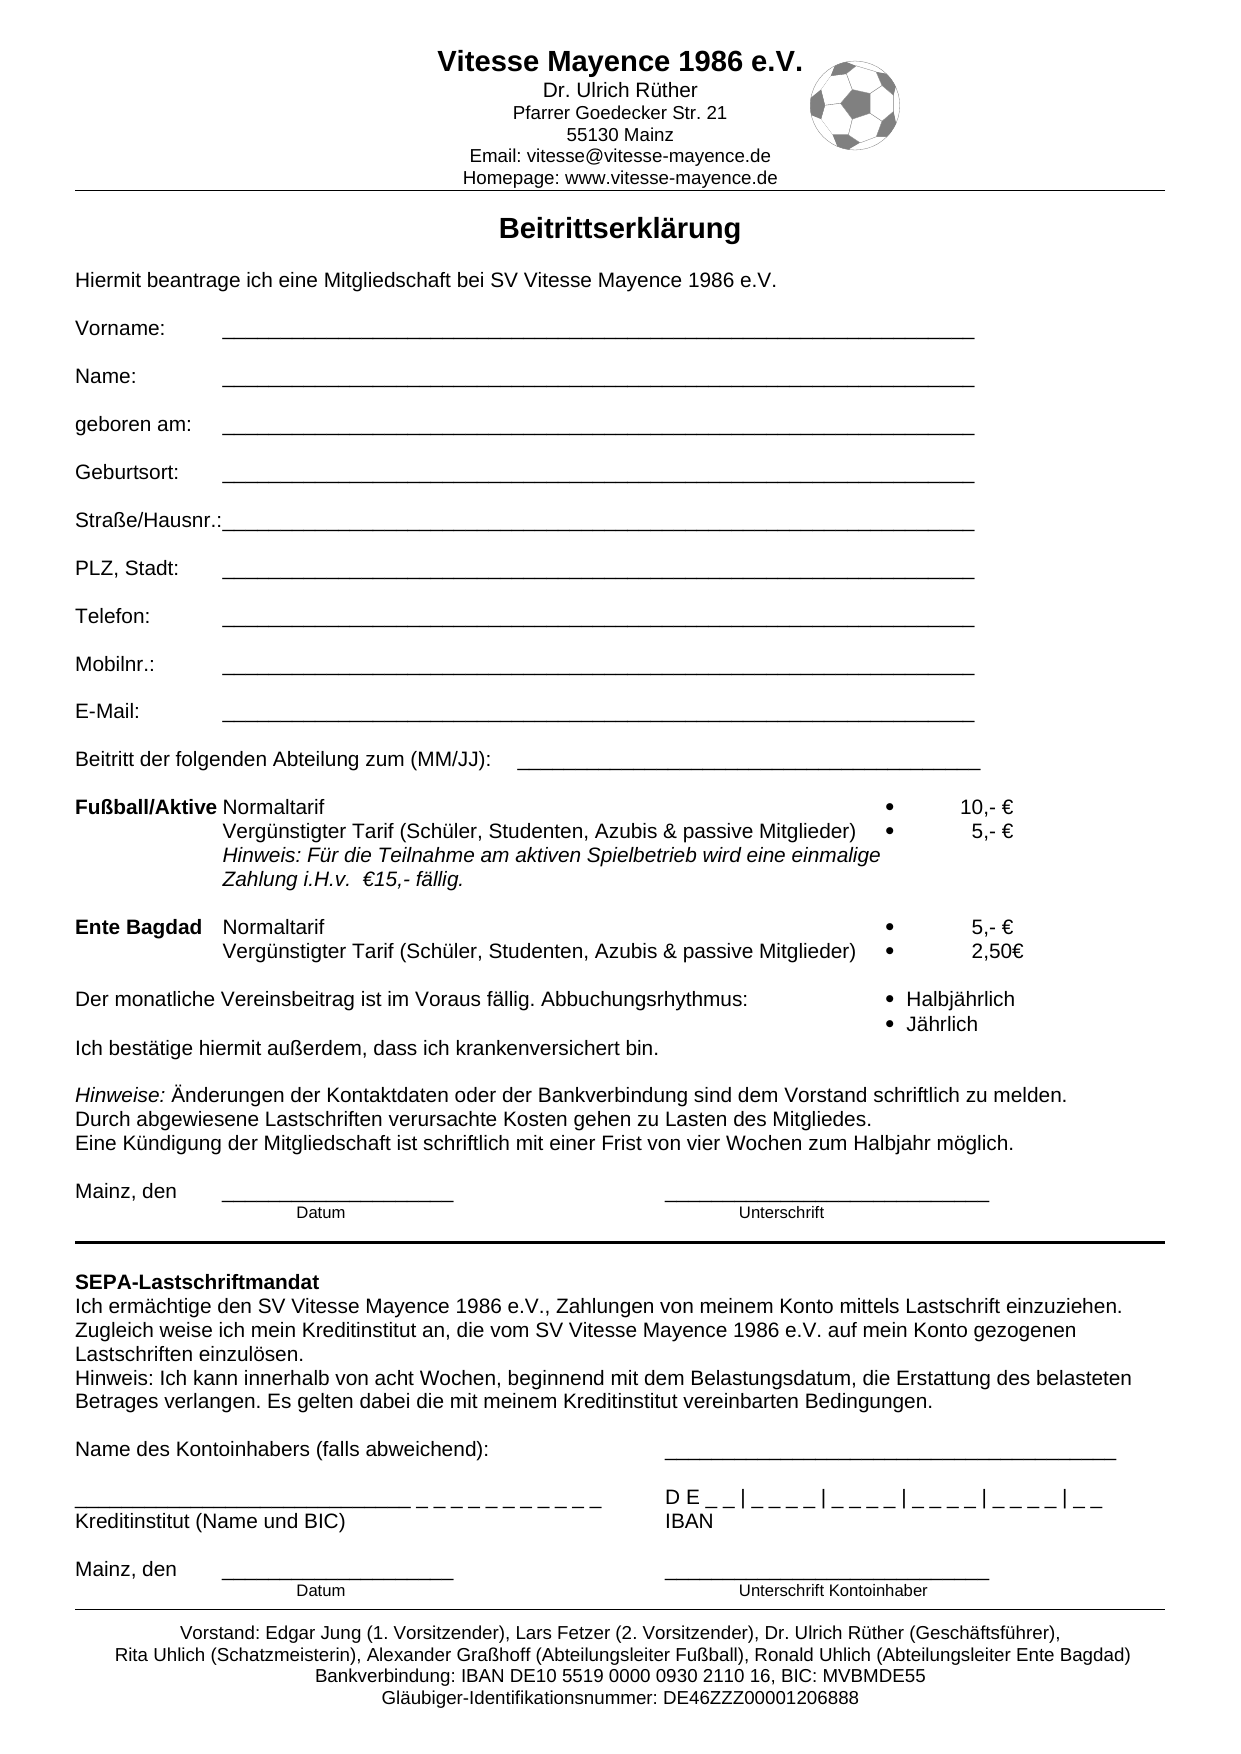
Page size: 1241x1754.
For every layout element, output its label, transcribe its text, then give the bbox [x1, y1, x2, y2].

text PLZ, Stadt: _________________________________________________________________ [75, 556, 1165, 579]
text Hinweis: Ich kann innerhalb von acht Wochen, beginnend mit dem Belastungsdatum, die Erstattung des belasteten Betrages verlangen. Es gelten dabei die mit meinem Kreditinstitut vereinbarten Bedingungen. [75, 1365, 1165, 1413]
text Durch abgewiesene Lastschriften verursachte Kosten gehen zu Lasten des Mitgliedes. [75, 1107, 1165, 1131]
text Hiermit beantrage ich eine Mitgliedschaft bei SV Vitesse Mayence 1986 e.V. [75, 268, 1165, 292]
text Mobilnr.: _________________________________________________________________ [75, 651, 1165, 675]
text Der monatliche Vereinsbeitrag ist im Voraus fällig. Abbuchungsrhythmus: Halbjährlich [75, 987, 1165, 1011]
text Ich bestätige hiermit außerdem, dass ich krankenversichert bin. [75, 1035, 1165, 1059]
text Hinweis: Für die Teilnahme am aktiven Spielbetrieb wird eine einmalige Zahlung i.H.v. €15,- fällig. [222, 843, 1165, 891]
text _____________________________ _ _ _ _ _ _ _ _ _ _ _ D E _ _ | _ _ _ _ | _ _ _ _ | _ _ _ _ | _ _ _ _ | _ _ [75, 1485, 1165, 1509]
text Ente Bagdad Normaltarif 5,- € [75, 915, 1165, 939]
text Vergünstigter Tarif (Schüler, Studenten, Azubis & passive Mitglieder) 2,50€ [75, 939, 1165, 963]
text Telefon: _________________________________________________________________ [75, 603, 1165, 627]
text Jährlich [665, 1011, 1165, 1035]
text Kreditinstitut (Name und BIC) IBAN [75, 1509, 1165, 1533]
text Name: _________________________________________________________________ [75, 364, 1165, 388]
text Datum Unterschrift Kontoinhaber [296, 1581, 1165, 1600]
text Name des Kontoinhabers (falls abweichend): _______________________________________ [75, 1437, 1165, 1461]
text Vergünstigter Tarif (Schüler, Studenten, Azubis & passive Mitglieder) 5,- € [75, 819, 1165, 843]
text Straße/Hausnr.: _________________________________________________________________ [75, 508, 1165, 532]
text Datum Unterschrift [296, 1203, 1165, 1222]
text E-Mail: _________________________________________________________________ [75, 699, 1165, 723]
text Geburtsort: _________________________________________________________________ [75, 460, 1165, 484]
text Mainz, den ____________________ ____________________________ [75, 1179, 1165, 1203]
text Fußball/Aktive Normaltarif 10,- € [75, 795, 1165, 819]
text Beitritt der folgenden Abteilung zum (MM/JJ): ________________________________________ [75, 747, 1165, 771]
text Vorname: _________________________________________________________________ [75, 316, 1165, 340]
text Ich ermächtige den SV Vitesse Mayence 1986 e.V., Zahlungen von meinem Konto mittels Lastschrift einzuziehen. Zugleich weise ich mein Kreditinstitut an, die vom SV Vitesse Mayence 1986 e.V. auf mein Konto gezogenen Lastschriften einzulösen. [75, 1293, 1165, 1365]
text Mainz, den ____________________ ____________________________ [75, 1557, 1165, 1581]
text Beitrittserklärung [75, 211, 1165, 244]
text SEPA-Lastschriftmandat [75, 1269, 1165, 1293]
text Eine Kündigung der Mitgliedschaft ist schriftlich mit einer Frist von vier Wochen zum Halbjahr möglich. [75, 1131, 1165, 1155]
text geboren am: _________________________________________________________________ [75, 412, 1165, 436]
text Hinweise: Änderungen der Kontaktdaten oder der Bankverbindung sind dem Vorstand schriftlich zu melden. [75, 1083, 1165, 1107]
